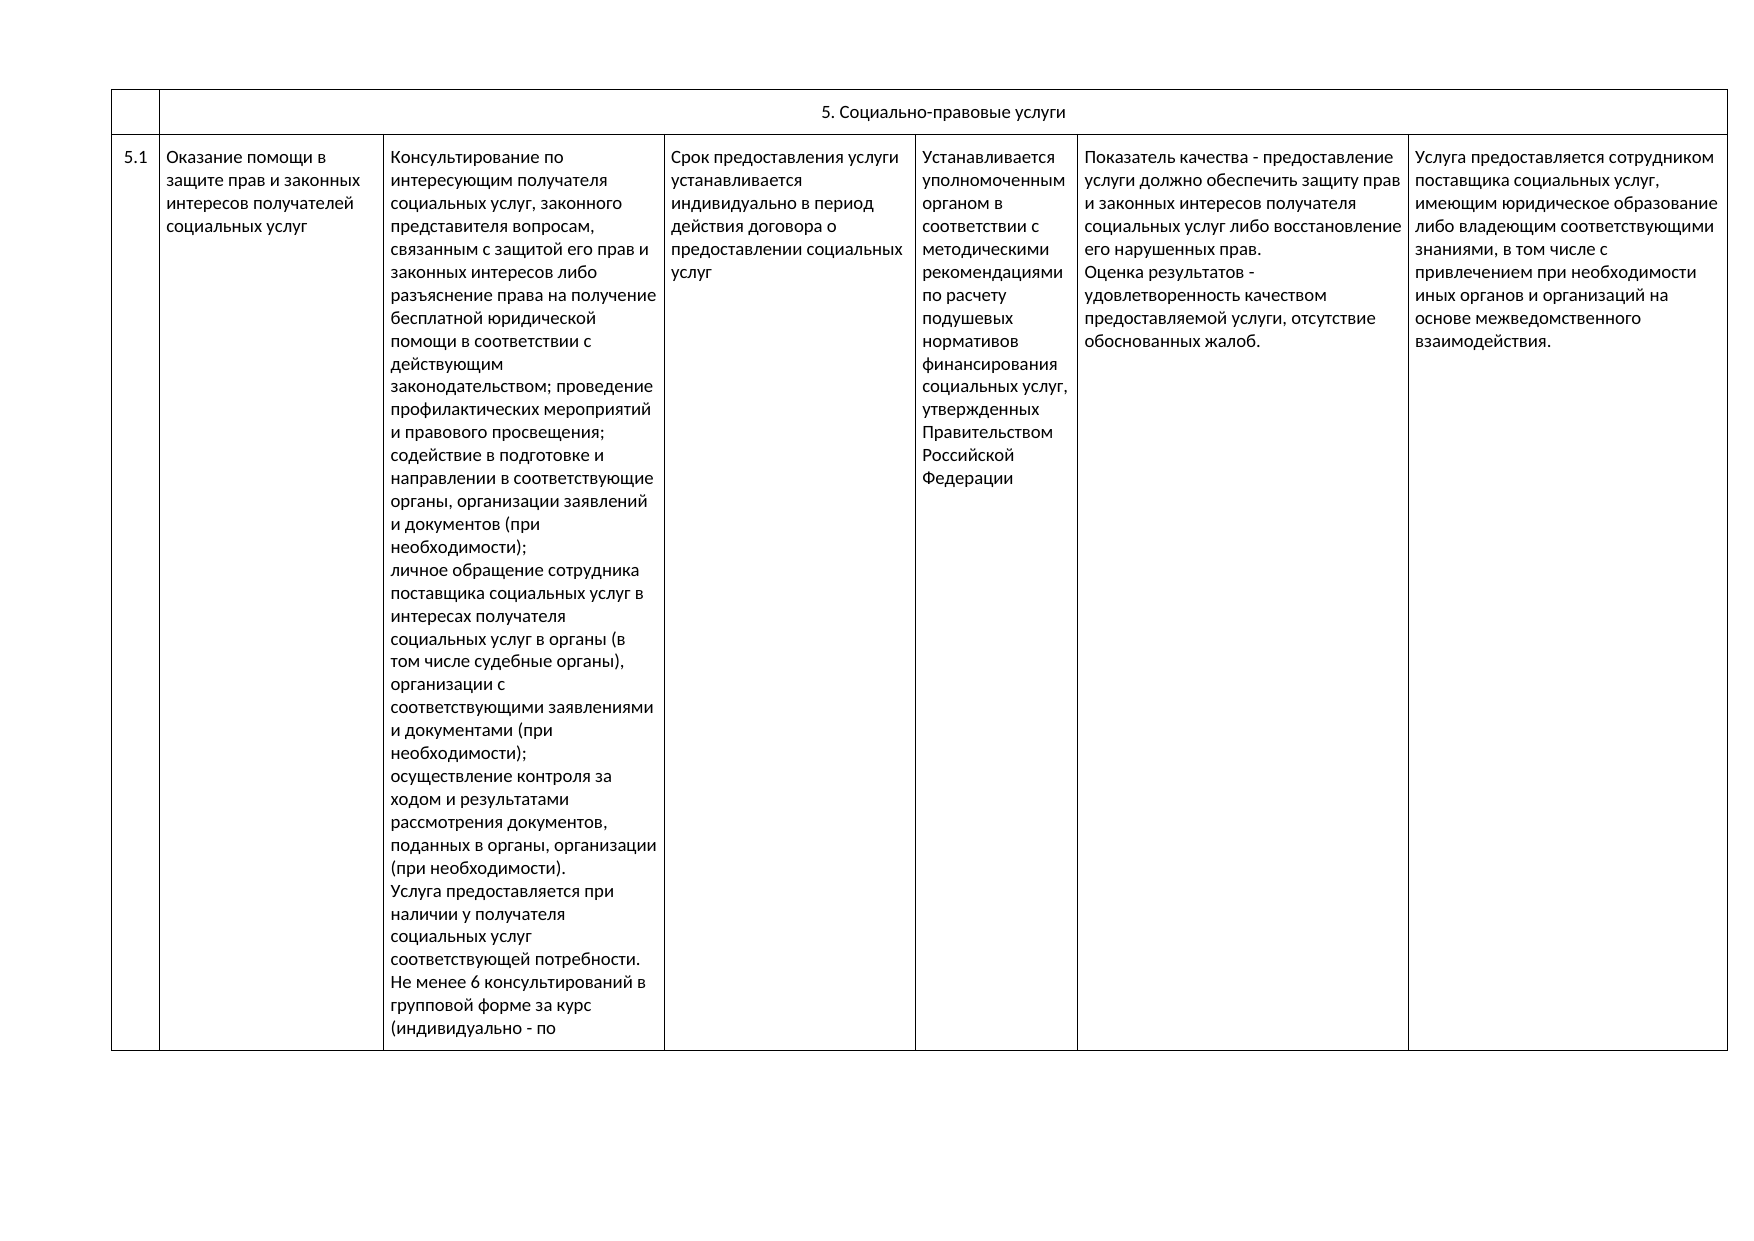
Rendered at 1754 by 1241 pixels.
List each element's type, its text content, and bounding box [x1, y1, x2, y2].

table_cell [1409, 135, 1727, 1050]
table_cell 5. Социально-правовые услуги [160, 90, 1727, 134]
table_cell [160, 135, 383, 1050]
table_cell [916, 135, 1077, 1050]
table_cell 5.1 [112, 135, 159, 1050]
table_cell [665, 135, 915, 1050]
table_cell [112, 90, 159, 134]
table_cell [1078, 135, 1408, 1050]
